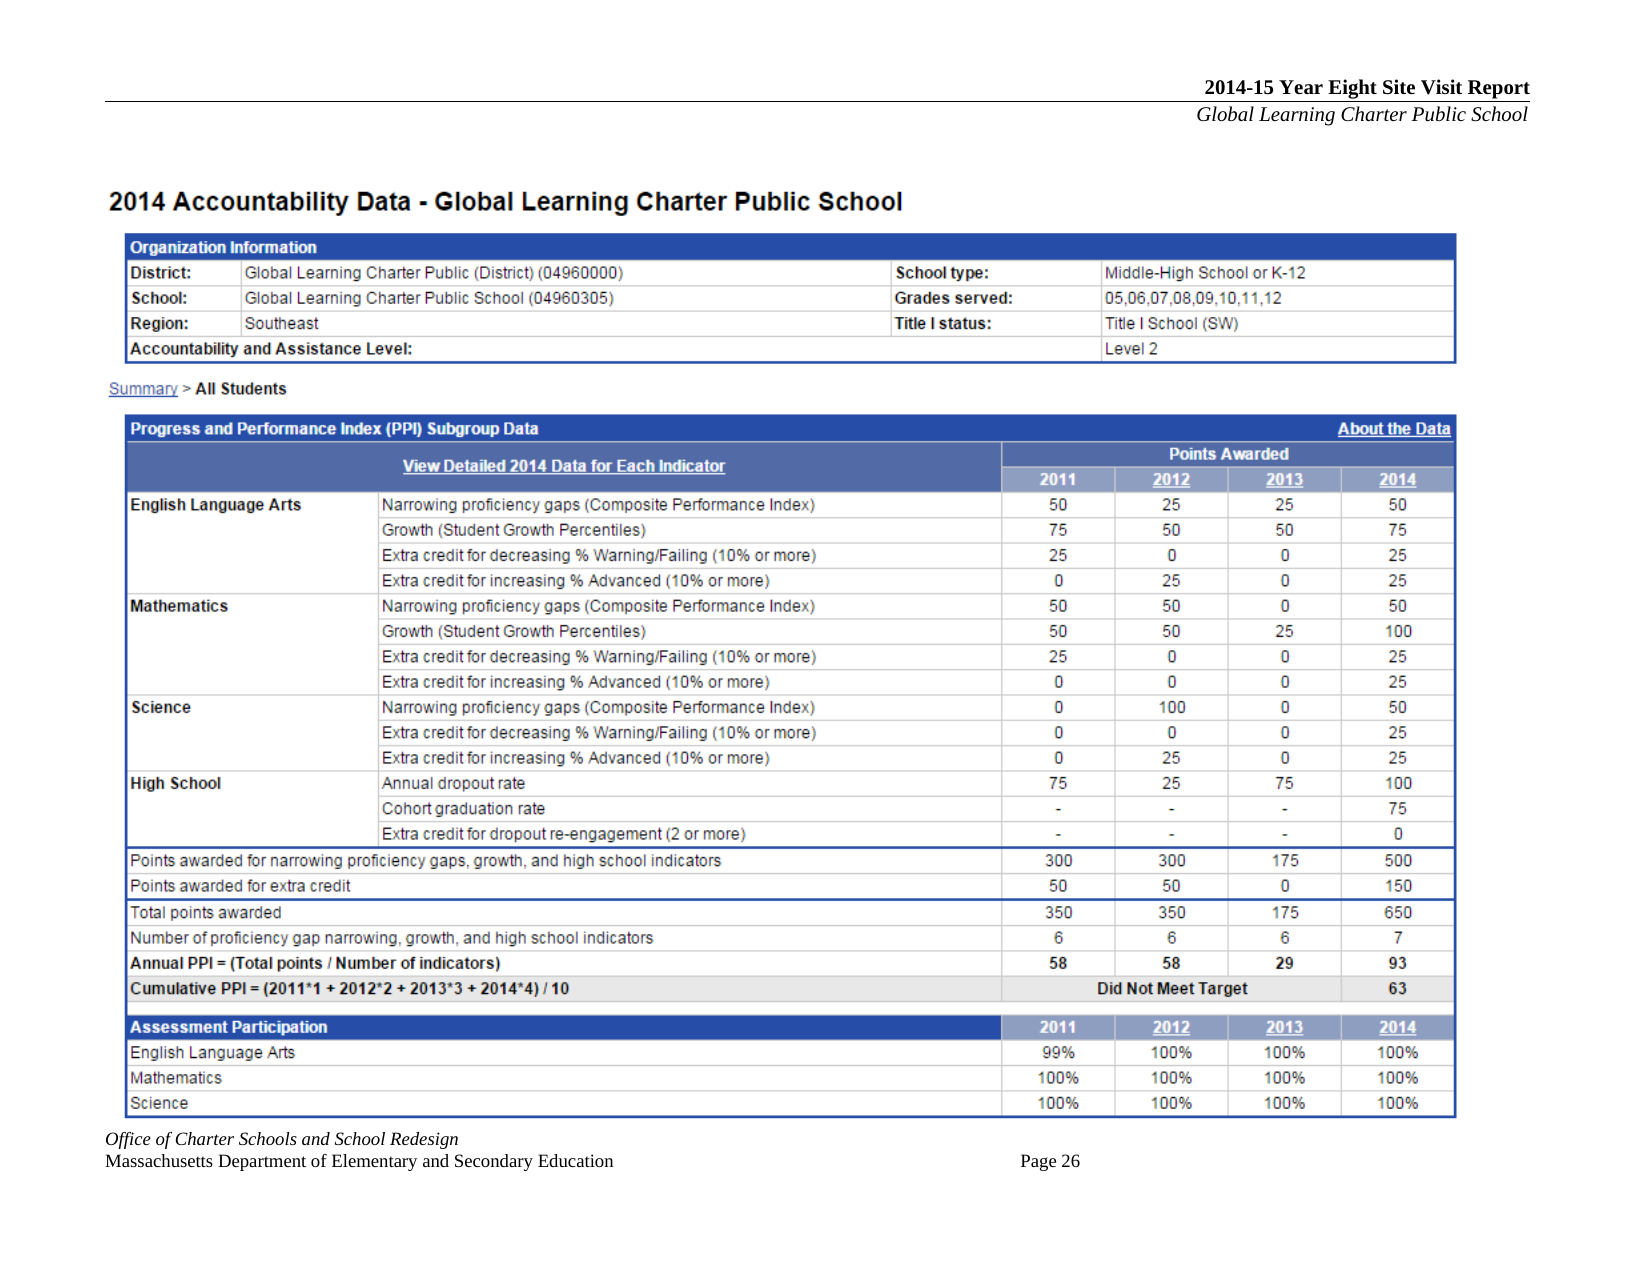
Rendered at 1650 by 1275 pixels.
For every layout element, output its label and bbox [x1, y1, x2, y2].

picture [105, 188, 1462, 1125]
